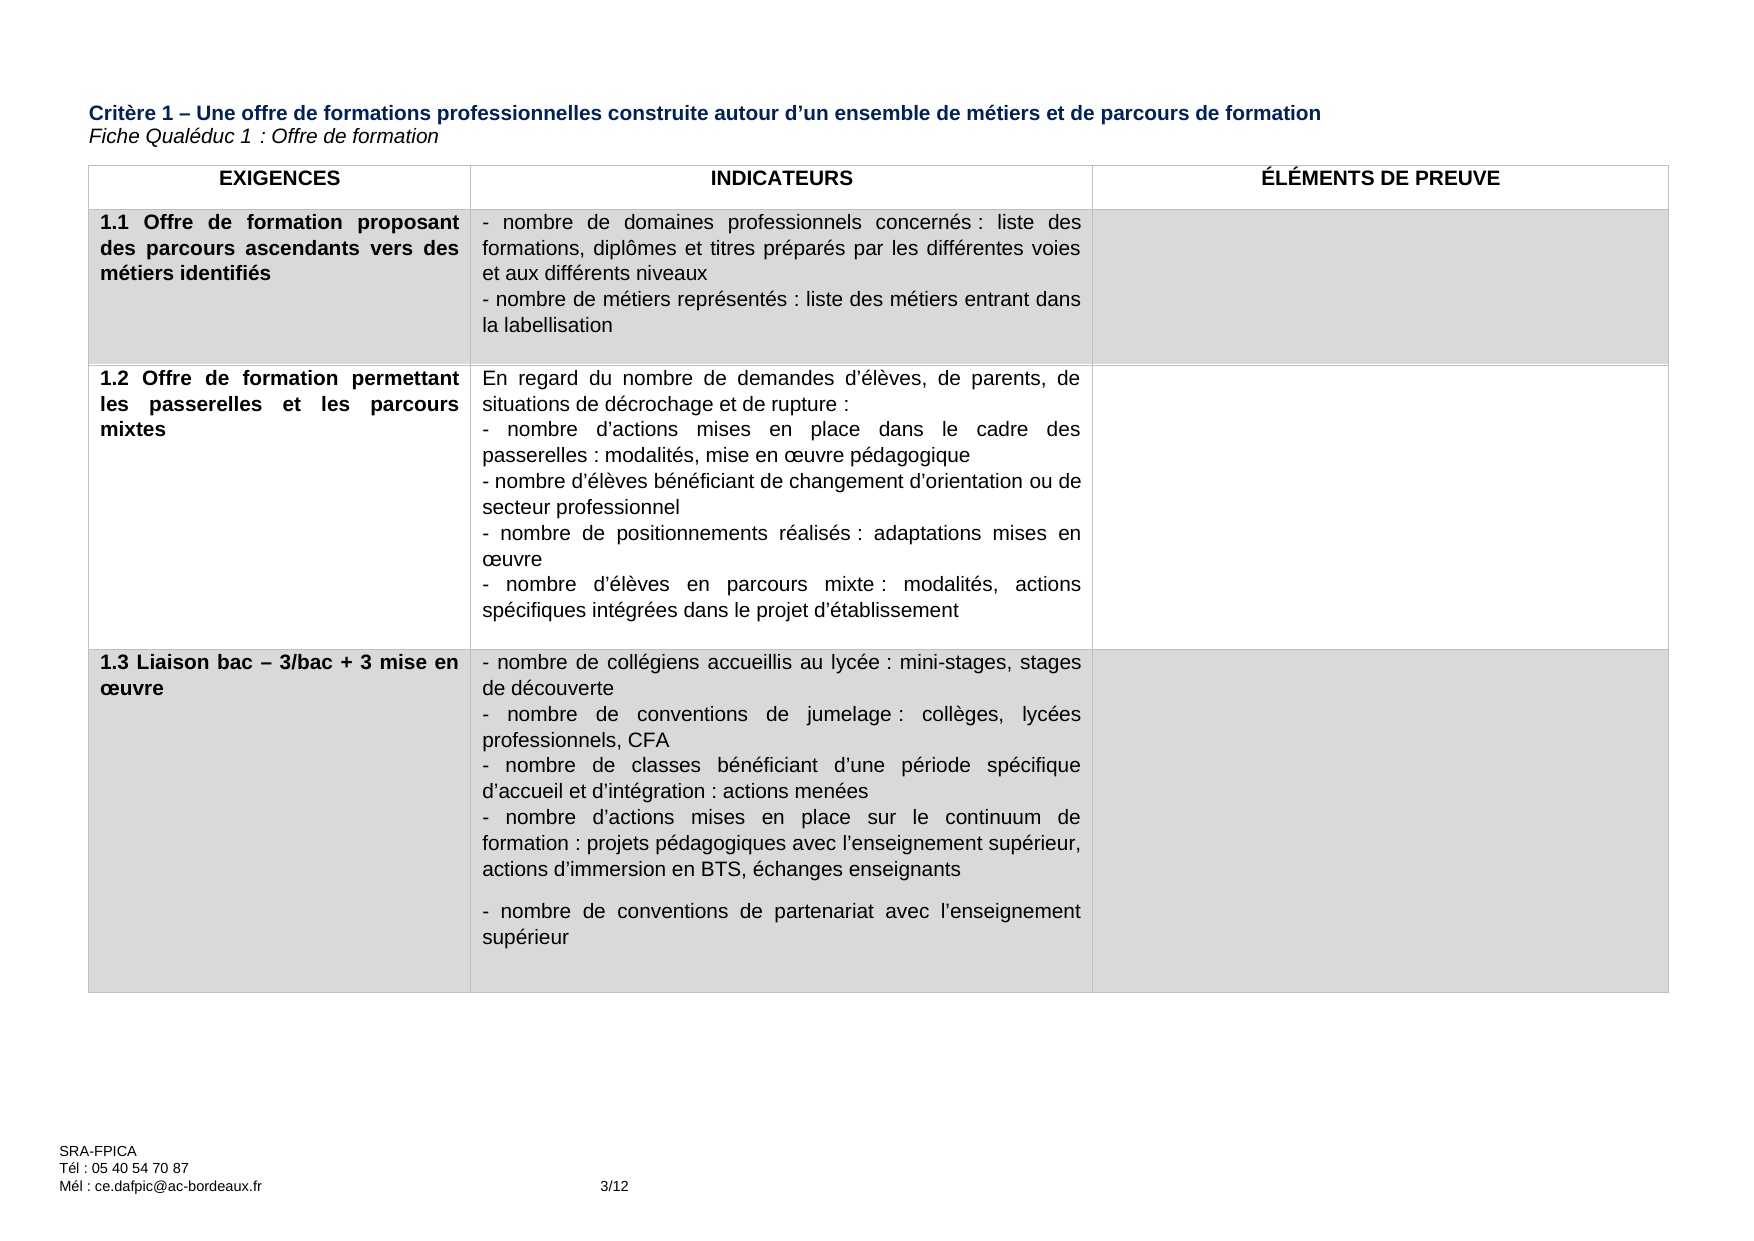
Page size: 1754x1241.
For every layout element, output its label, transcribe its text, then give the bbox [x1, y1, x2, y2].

table_cell [1093, 366, 1668, 649]
table_header ÉLÉMENTS DE PREUVE [1093, 166, 1668, 208]
table_header EXIGENCES [89, 166, 470, 208]
text Critère 1 – Une offre de formations professionnelles construite autour d’un ensemble de métiers et de parcours de formation [89, 100, 1654, 124]
table_cell [1093, 650, 1668, 992]
table_cell 1.2 Offre de formation permettant les passerelles et les parcours mixtes [89, 366, 470, 649]
table_cell 1.1 Offre de formation proposant des parcours ascendants vers des métiers identifiés [89, 210, 470, 364]
table_header INDICATEURS [471, 166, 1092, 208]
table_cell - nombre de collégiens accueillis au lycée : mini-stages, stages de découverte - nombre de conventions de jumelage : collèges, lycées professionnels, CFA - nombre de classes bénéficiant d’une période spécifique d’accueil et d’intégration : actions menées - nombre d’actions mises en place sur le continuum de formation : projets pédagogiques avec l’enseignement supérieur, actions d’immersion en BTS, échanges enseignants - nombre de conventions de partenariat avec l’enseignement supérieur [471, 650, 1092, 992]
table_cell En regard du nombre de demandes d’élèves, de parents, de situations de décrochage et de rupture : - nombre d’actions mises en place dans le cadre des passerelles : modalités, mise en œuvre pédagogique - nombre d’élèves bénéficiant de changement d’orientation ou de secteur professionnel - nombre de positionnements réalisés : adaptations mises en œuvre - nombre d’élèves en parcours mixte : modalités, actions spécifiques intégrées dans le projet d’établissement [471, 366, 1092, 649]
table_cell - nombre de domaines professionnels concernés : liste des formations, diplômes et titres préparés par les différentes voies et aux différents niveaux - nombre de métiers représentés : liste des métiers entrant dans la labellisation [471, 210, 1092, 364]
table_cell 1.3 Liaison bac – 3/bac + 3 mise en œuvre [89, 650, 470, 992]
table_cell [1093, 210, 1668, 364]
text Fiche Qualéduc 1 : Offre de formation [89, 124, 1654, 148]
